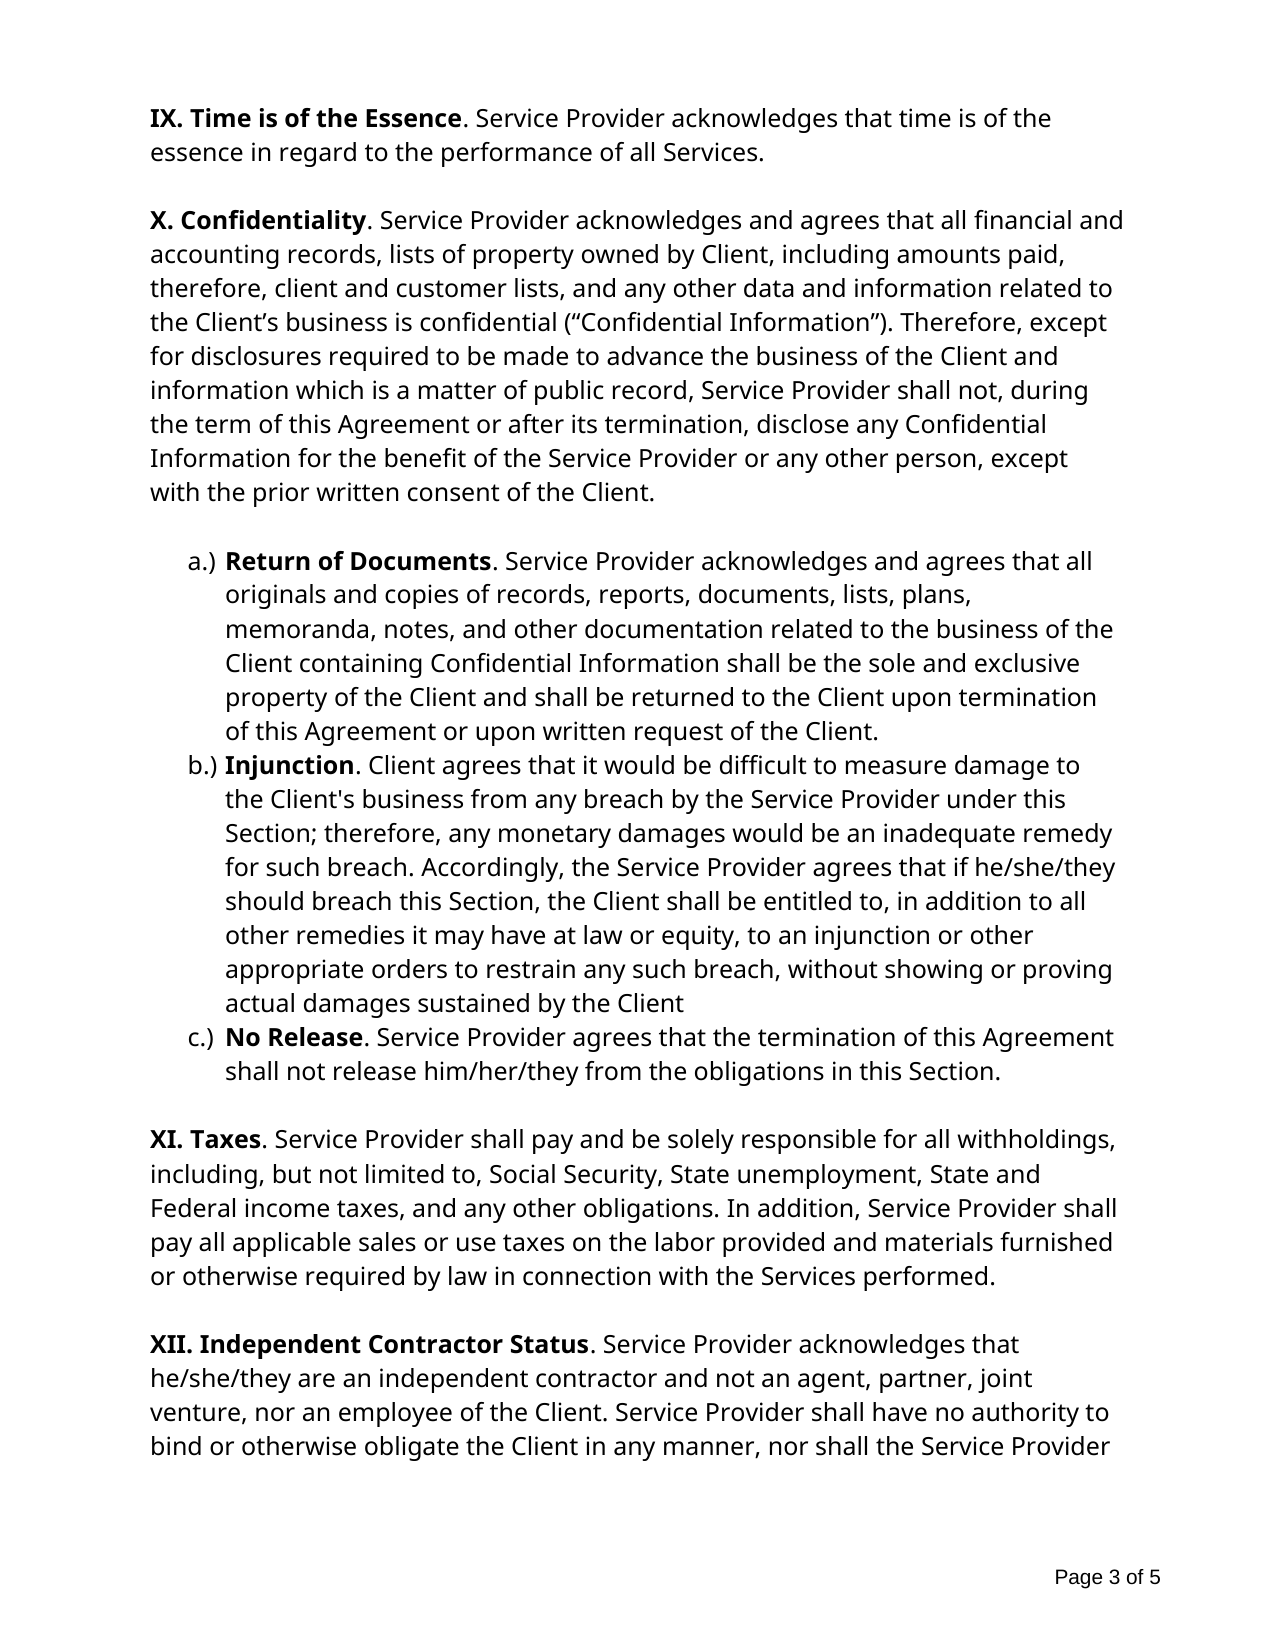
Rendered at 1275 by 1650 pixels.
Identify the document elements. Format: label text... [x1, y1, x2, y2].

text X. Confidentiality. Service Provider acknowledges and agrees that all financial and accounting records, lists of property owned by Client, including amounts paid, therefore, client and customer lists, and any other data and information related to the Client’s business is confidential (“Confidential Information”). Therefore, except for disclosures required to be made to advance the business of the Client and information which is a matter of public record, Service Provider shall not, during the term of this Agreement or after its termination, disclose any Confidential Information for the benefit of the Service Provider or any other person, except with the prior written consent of the Client. [150, 202, 1125, 509]
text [150, 1327, 1125, 1463]
list Return of Documents. Service Provider acknowledges and agrees that all originals and copies of records, reports, documents, lists, plans, memoranda, notes, and other documentation related to the business of the Client containing Confidential Information shall be the sole and exclusive property of the Client and shall be returned to the Client upon termination of this Agreement or upon written request of the Client. [187, 543, 1125, 747]
text XI. Taxes. Service Provider shall pay and be solely responsible for all withholdings, including, but not limited to, Social Security, State unemployment, State and Federal income taxes, and any other obligations. In addition, Service Provider shall pay all applicable sales or use taxes on the labor provided and materials furnished or otherwise required by law in connection with the Services performed. [150, 1122, 1125, 1292]
list Injunction. Client agrees that it would be difficult to measure damage to the Client's business from any breach by the Service Provider under this Section; therefore, any monetary damages would be an inadequate remedy for such breach. Accordingly, the Service Provider agrees that if he/she/they should breach this Section, the Client shall be entitled to, in addition to all other remedies it may have at law or equity, to an injunction or other appropriate orders to restrain any such breach, without showing or proving actual damages sustained by the Client [187, 747, 1125, 1020]
list No Release. Service Provider agrees that the termination of this Agreement shall not release him/her/they from the obligations in this Section. [187, 1020, 1125, 1088]
text IX. Time is of the Essence. Service Provider acknowledges that time is of the essence in regard to the performance of all Services. [150, 100, 1125, 168]
